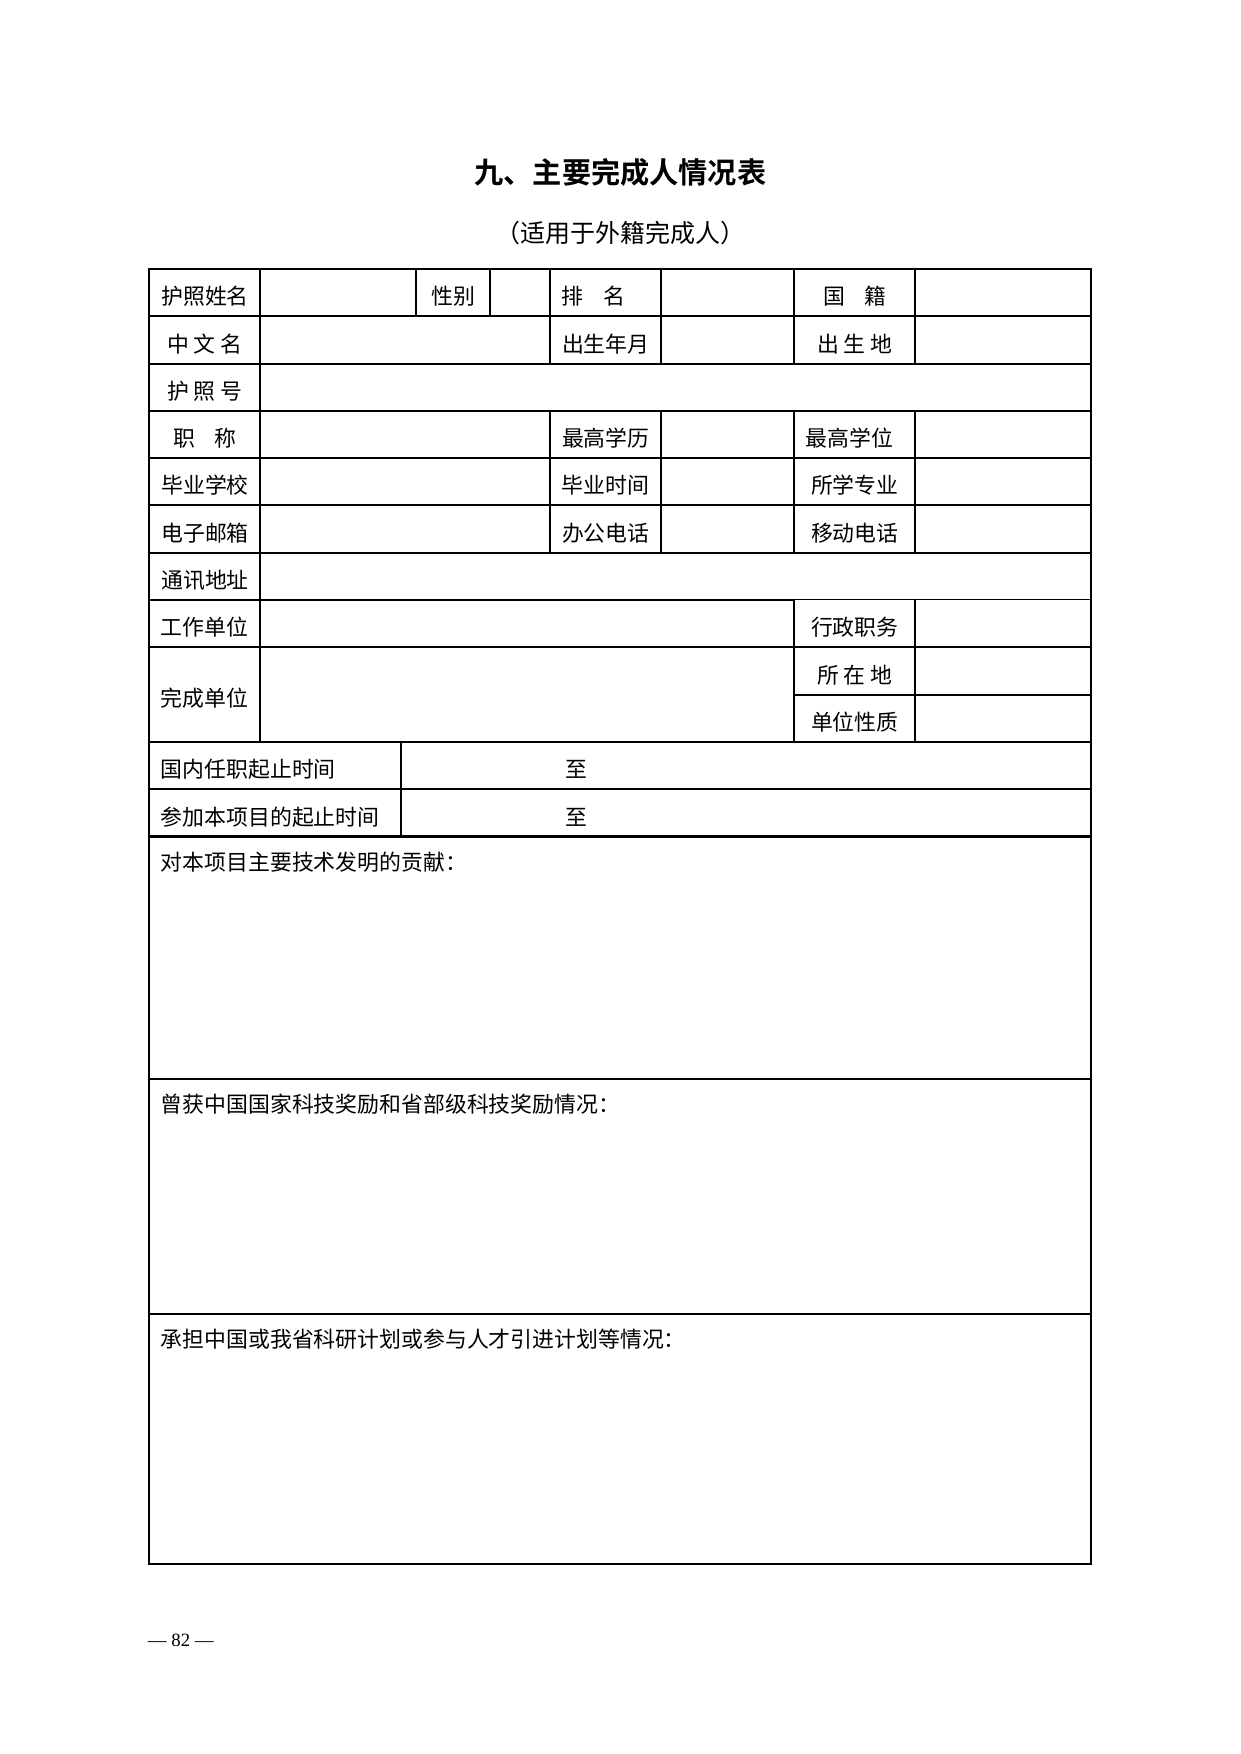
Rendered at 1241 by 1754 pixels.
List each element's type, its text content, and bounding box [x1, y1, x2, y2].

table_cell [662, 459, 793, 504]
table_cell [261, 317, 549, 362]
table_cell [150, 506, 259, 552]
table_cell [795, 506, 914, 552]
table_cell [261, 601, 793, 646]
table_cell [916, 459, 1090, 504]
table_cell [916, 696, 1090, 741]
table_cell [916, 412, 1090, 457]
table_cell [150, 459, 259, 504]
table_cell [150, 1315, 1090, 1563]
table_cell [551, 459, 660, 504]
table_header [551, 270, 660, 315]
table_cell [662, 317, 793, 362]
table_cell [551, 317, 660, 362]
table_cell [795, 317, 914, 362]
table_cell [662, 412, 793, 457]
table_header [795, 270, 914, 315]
text 九、主要完成人情况表 [148, 150, 1092, 192]
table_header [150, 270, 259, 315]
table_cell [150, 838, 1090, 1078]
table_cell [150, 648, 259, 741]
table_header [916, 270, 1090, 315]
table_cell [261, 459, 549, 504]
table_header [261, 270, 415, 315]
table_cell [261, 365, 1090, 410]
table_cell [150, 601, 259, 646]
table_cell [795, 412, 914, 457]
text （适用于外籍完成人） [148, 213, 1092, 250]
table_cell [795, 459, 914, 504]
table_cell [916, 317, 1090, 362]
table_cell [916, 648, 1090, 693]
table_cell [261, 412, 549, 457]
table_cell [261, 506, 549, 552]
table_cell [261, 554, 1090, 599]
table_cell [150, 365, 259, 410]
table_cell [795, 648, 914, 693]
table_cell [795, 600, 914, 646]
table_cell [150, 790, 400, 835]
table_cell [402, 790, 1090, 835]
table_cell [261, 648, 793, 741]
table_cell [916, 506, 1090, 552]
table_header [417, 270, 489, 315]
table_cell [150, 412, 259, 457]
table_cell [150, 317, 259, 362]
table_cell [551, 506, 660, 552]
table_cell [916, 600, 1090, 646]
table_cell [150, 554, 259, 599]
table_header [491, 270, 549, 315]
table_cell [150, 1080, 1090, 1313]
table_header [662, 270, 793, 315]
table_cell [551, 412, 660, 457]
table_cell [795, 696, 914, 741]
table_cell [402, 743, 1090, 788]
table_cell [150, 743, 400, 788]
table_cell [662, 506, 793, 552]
